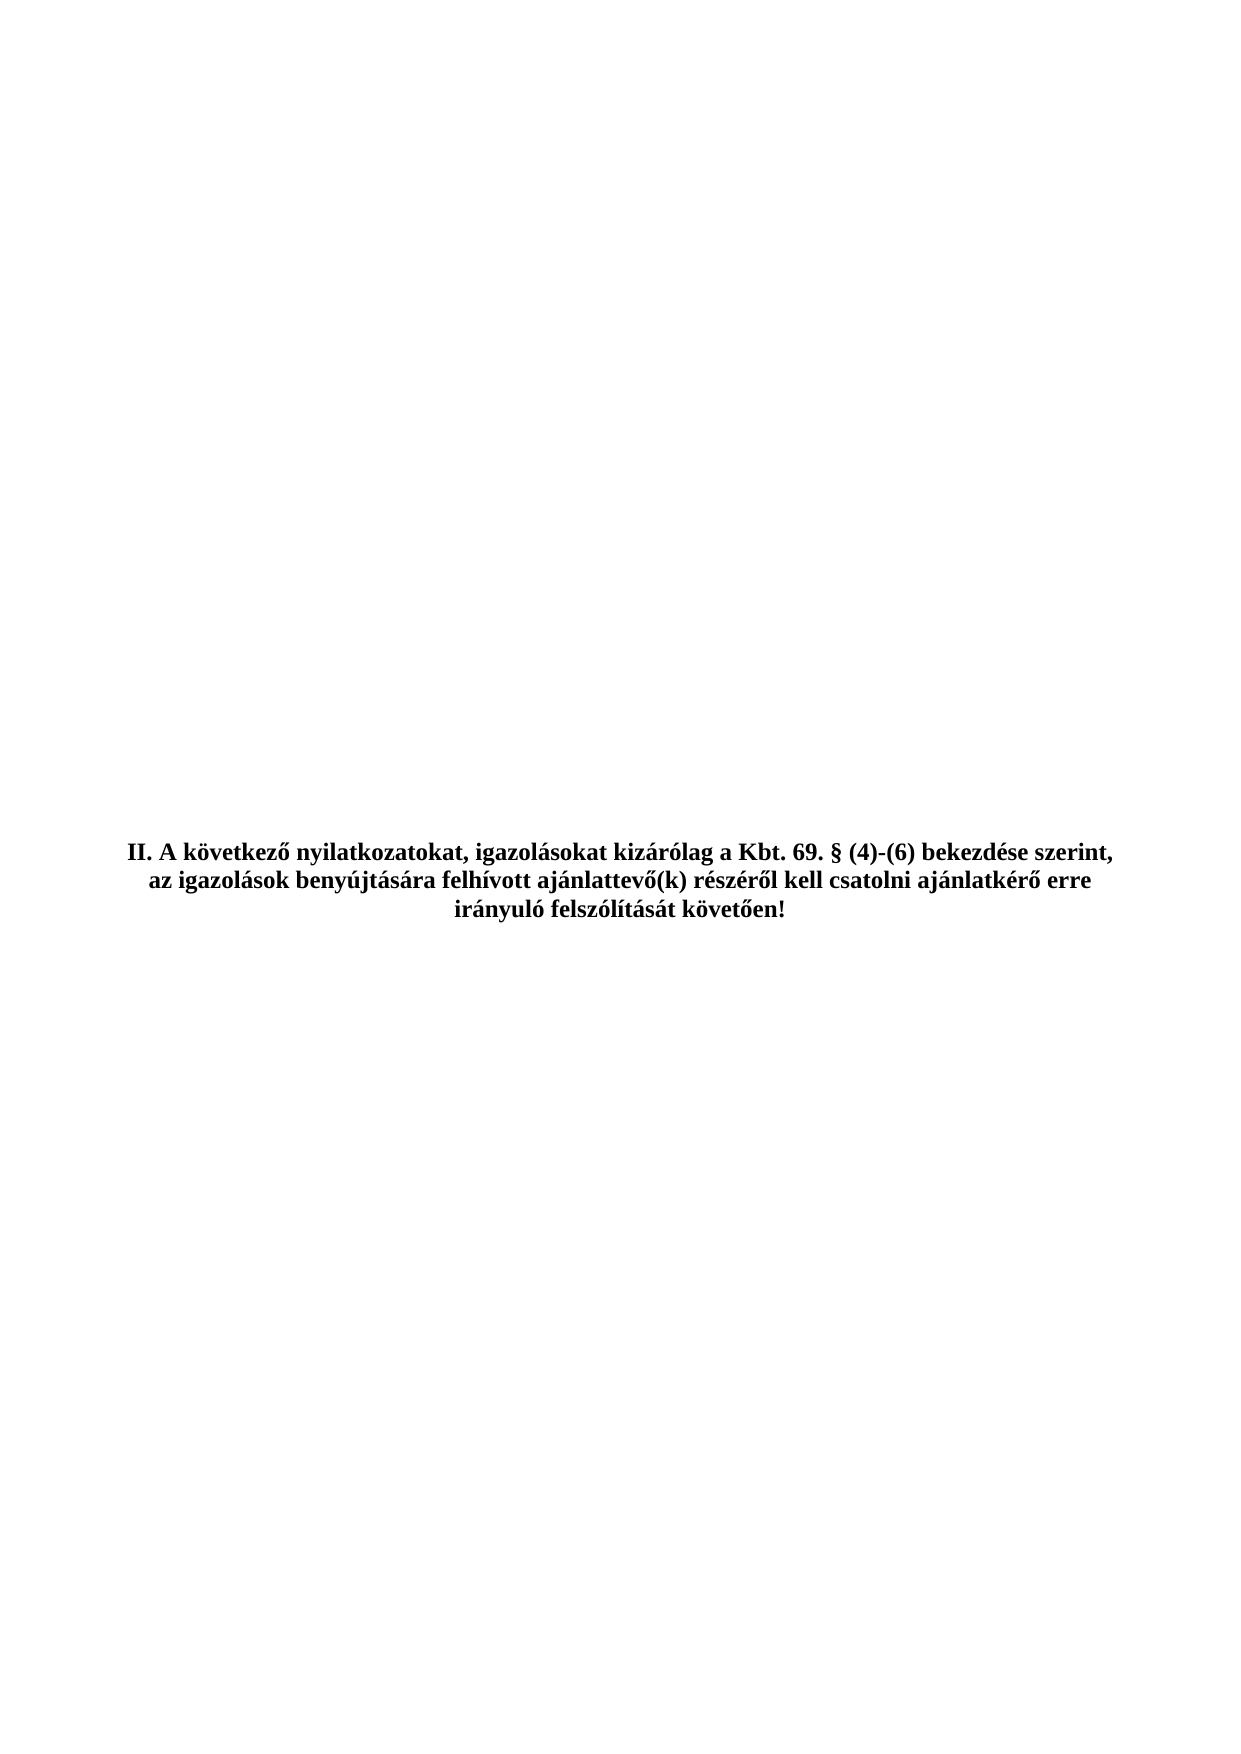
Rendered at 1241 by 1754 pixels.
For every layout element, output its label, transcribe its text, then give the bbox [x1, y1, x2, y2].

text II. A következő nyilatkozatokat, igazolásokat kizárólag a Kbt. 69. § (4)-(6) bekezdése szerint, az igazolások benyújtására felhívott ajánlattevő(k) részéről kell csatolni ajánlatkérő erre irányuló felszólítását követően! [118, 837, 1122, 923]
